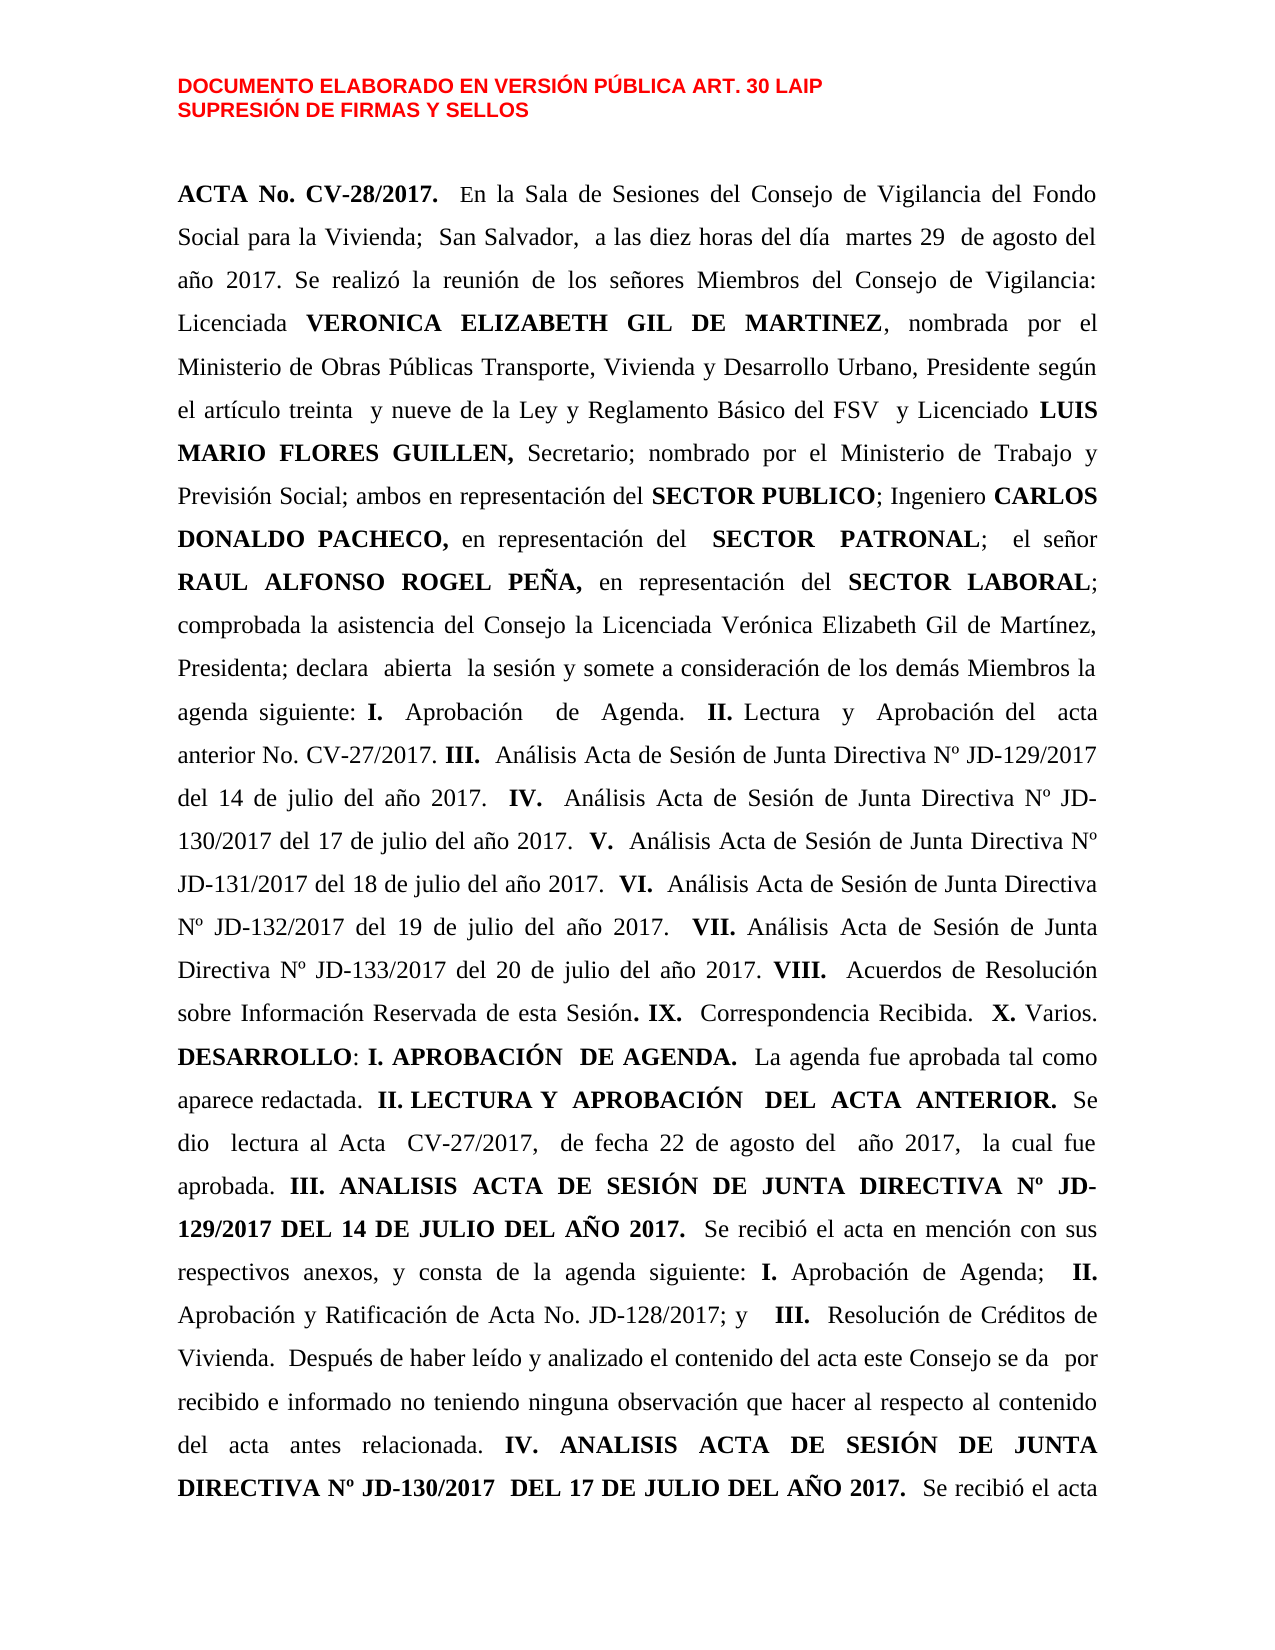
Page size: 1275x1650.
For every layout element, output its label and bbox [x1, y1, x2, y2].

text [177, 179, 1098, 1502]
